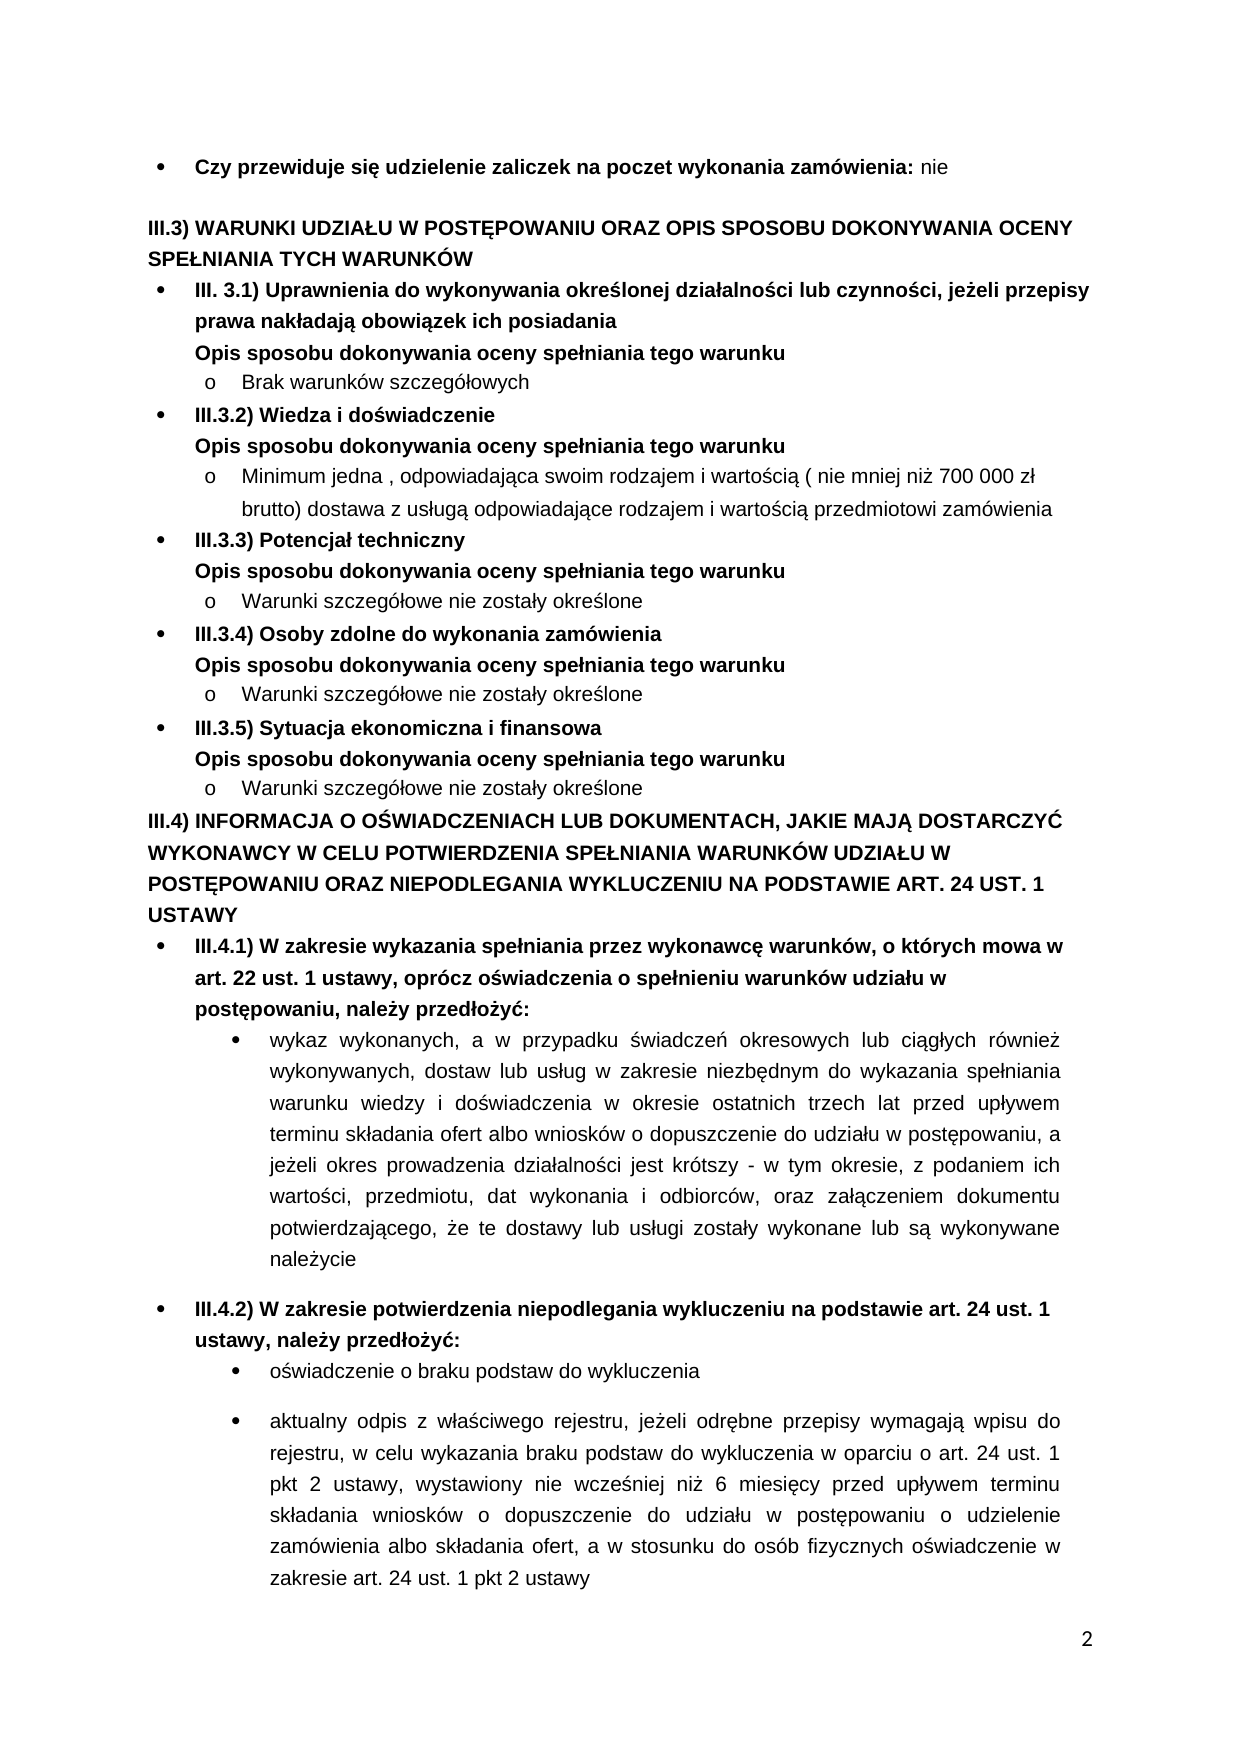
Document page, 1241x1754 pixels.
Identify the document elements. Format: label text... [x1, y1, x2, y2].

text Opis sposobu dokonywania oceny spełniania tego warunku [194, 552, 1092, 583]
list III. 3.1) Uprawnienia do wykonywania określonej działalności lub czynności, jeżeli przepisy prawa nakładają obowiązek ich posiadania [157, 271, 1092, 333]
text Opis sposobu dokonywania oceny spełniania tego warunku [194, 427, 1092, 458]
list Warunki szczegółowe nie zostały określone [204, 677, 1092, 708]
text III.4) INFORMACJA O OŚWIADCZENIACH LUB DOKUMENTACH, JAKIE MAJĄ DOSTARCZYĆ WYKONAWCY W CELU POTWIERDZENIA SPEŁNIANIA WARUNKÓW UDZIAŁU W POSTĘPOWANIU ORAZ NIEPODLEGANIA WYKLUCZENIU NA PODSTAWIE ART. 24 UST. 1 USTAWY [148, 802, 1092, 927]
list Brak warunków szczegółowych [204, 364, 1092, 396]
list III.3.3) Potencjał techniczny [157, 521, 1092, 552]
list III.4.2) W zakresie potwierdzenia niepodlegania wykluczeniu na podstawie art. 24 ust. 1 ustawy, należy przedłożyć: [157, 1289, 1092, 1352]
list aktualny odpis z właściwego rejestru, jeżeli odrębne przepisy wymagają wpisu do rejestru, w celu wykazania braku podstaw do wykluczenia w oparciu o art. 24 ust. 1 pkt 2 ustawy, wystawiony nie wcześniej niż 6 miesięcy przed upływem terminu składania wniosków o dopuszczenie do udziału w postępowaniu o udzielenie zamówienia albo składania ofert, a w stosunku do osób fizycznych oświadczenie w zakresie art. 24 ust. 1 pkt 2 ustawy [232, 1402, 1061, 1589]
list Warunki szczegółowe nie zostały określone [204, 583, 1092, 614]
list III.4.1) W zakresie wykazania spełniania przez wykonawcę warunków, o których mowa w art. 22 ust. 1 ustawy, oprócz oświadczenia o spełnieniu warunków udziału w postępowaniu, należy przedłożyć: [157, 927, 1092, 1021]
text Opis sposobu dokonywania oceny spełniania tego warunku [194, 739, 1092, 771]
text Opis sposobu dokonywania oceny spełniania tego warunku [194, 333, 1092, 364]
list Czy przewiduje się udzielenie zaliczek na poczet wykonania zamówienia: nie [157, 148, 1092, 179]
text Opis sposobu dokonywania oceny spełniania tego warunku [194, 646, 1092, 677]
list Minimum jedna , odpowiadająca swoim rodzajem i wartością ( nie mniej niż 700 000 zł brutto) dostawa z usługą odpowiadające rodzajem i wartością przedmiotowi zamówienia [204, 458, 1092, 521]
text III.3) WARUNKI UDZIAŁU W POSTĘPOWANIU ORAZ OPIS SPOSOBU DOKONYWANIA OCENY SPEŁNIANIA TYCH WARUNKÓW [148, 208, 1092, 271]
list wykaz wykonanych, a w przypadku świadczeń okresowych lub ciągłych również wykonywanych, dostaw lub usług w zakresie niezbędnym do wykazania spełniania warunku wiedzy i doświadczenia w okresie ostatnich trzech lat przed upływem terminu składania ofert albo wniosków o dopuszczenie do udziału w postępowaniu, a jeżeli okres prowadzenia działalności jest krótszy - w tym okresie, z podaniem ich wartości, przedmiotu, dat wykonania i odbiorców, oraz załączeniem dokumentu potwierdzającego, że te dostawy lub usługi zostały wykonane lub są wykonywane należycie [232, 1021, 1061, 1271]
list III.3.5) Sytuacja ekonomiczna i finansowa [157, 708, 1092, 739]
list III.3.2) Wiedza i doświadczenie [157, 396, 1092, 427]
list Warunki szczegółowe nie zostały określone [204, 771, 1092, 802]
list III.3.4) Osoby zdolne do wykonania zamówienia [157, 614, 1092, 646]
list oświadczenie o braku podstaw do wykluczenia [232, 1352, 1061, 1383]
